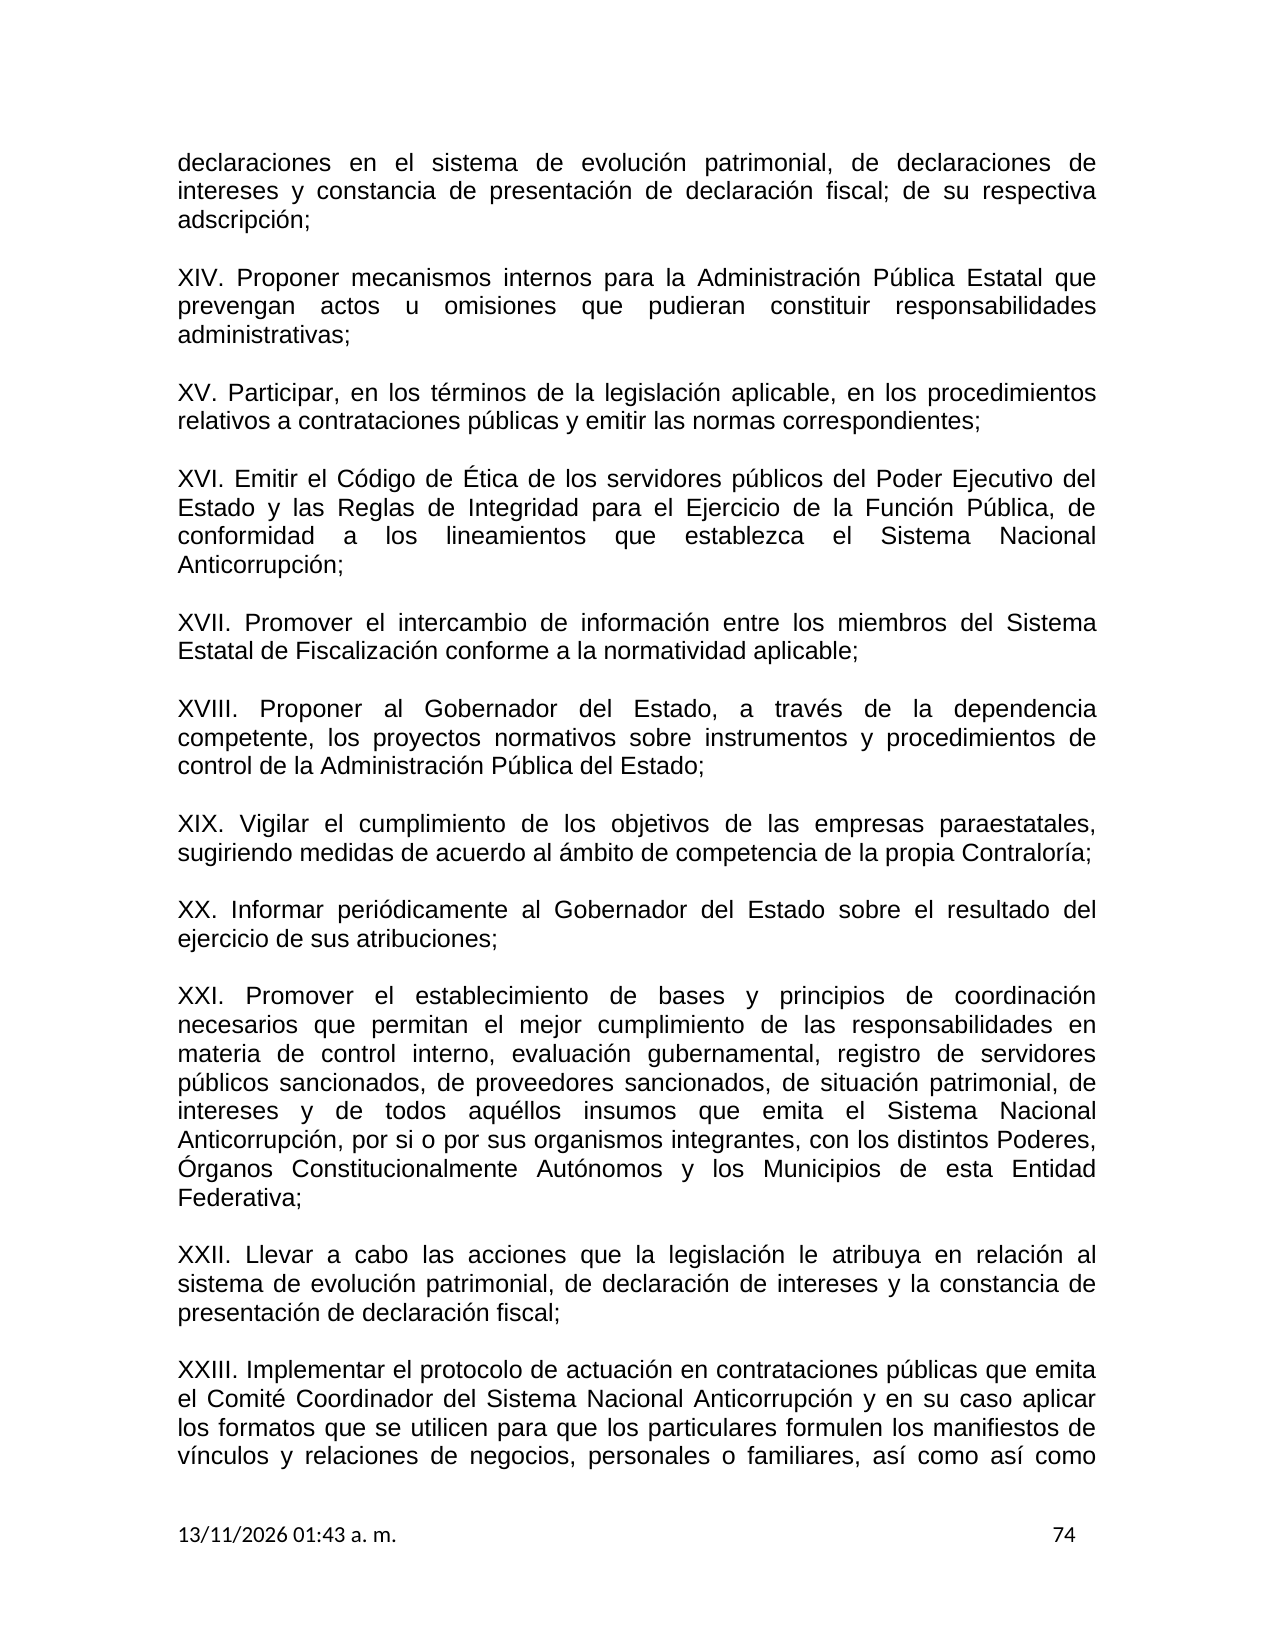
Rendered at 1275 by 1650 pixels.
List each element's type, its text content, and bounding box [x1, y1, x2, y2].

text XXII. Llevar a cabo las acciones que la legislación le atribuya en relación al sistema de evolución patrimonial, de declaración de intereses y la constancia de presentación de declaración fiscal; [177, 1240, 1098, 1326]
text XX. Informar periódicamente al Gobernador del Estado sobre el resultado del ejercicio de sus atribuciones; [177, 895, 1098, 953]
text XVI. Emitir el Código de Ética de los servidores públicos del Poder Ejecutivo del Estado y las Reglas de Integridad para el Ejercicio de la Función Pública, de conformidad a los lineamientos que establezca el Sistema Nacional Anticorrupción; [177, 464, 1098, 579]
text XIV. Proponer mecanismos internos para la Administración Pública Estatal que prevengan actos u omisiones que pudieran constituir responsabilidades administrativas; [177, 263, 1098, 349]
text XIX. Vigilar el cumplimiento de los objetivos de las empresas paraestatales, sugiriendo medidas de acuerdo al ámbito de competencia de la propia Contraloría; [177, 809, 1098, 866]
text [177, 148, 1098, 234]
text XXI. Promover el establecimiento de bases y principios de coordinación necesarios que permitan el mejor cumplimiento de las responsabilidades en materia de control interno, evaluación gubernamental, registro de servidores públicos sancionados, de proveedores sancionados, de situación patrimonial, de intereses y de todos aquéllos insumos que emita el Sistema Nacional Anticorrupción, por si o por sus organismos integrantes, con los distintos Poderes, Órganos Constitucionalmente Autónomos y los Municipios de esta Entidad Federativa; [177, 981, 1098, 1211]
text XV. Participar, en los términos de la legislación aplicable, en los procedimientos relativos a contrataciones públicas y emitir las normas correspondientes; [177, 378, 1098, 435]
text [177, 1355, 1098, 1470]
text XVII. Promover el intercambio de información entre los miembros del Sistema Estatal de Fiscalización conforme a la normatividad aplicable; [177, 608, 1098, 665]
text XVIII. Proponer al Gobernador del Estado, a través de la dependencia competente, los proyectos normativos sobre instrumentos y procedimientos de control de la Administración Pública del Estado; [177, 694, 1098, 780]
